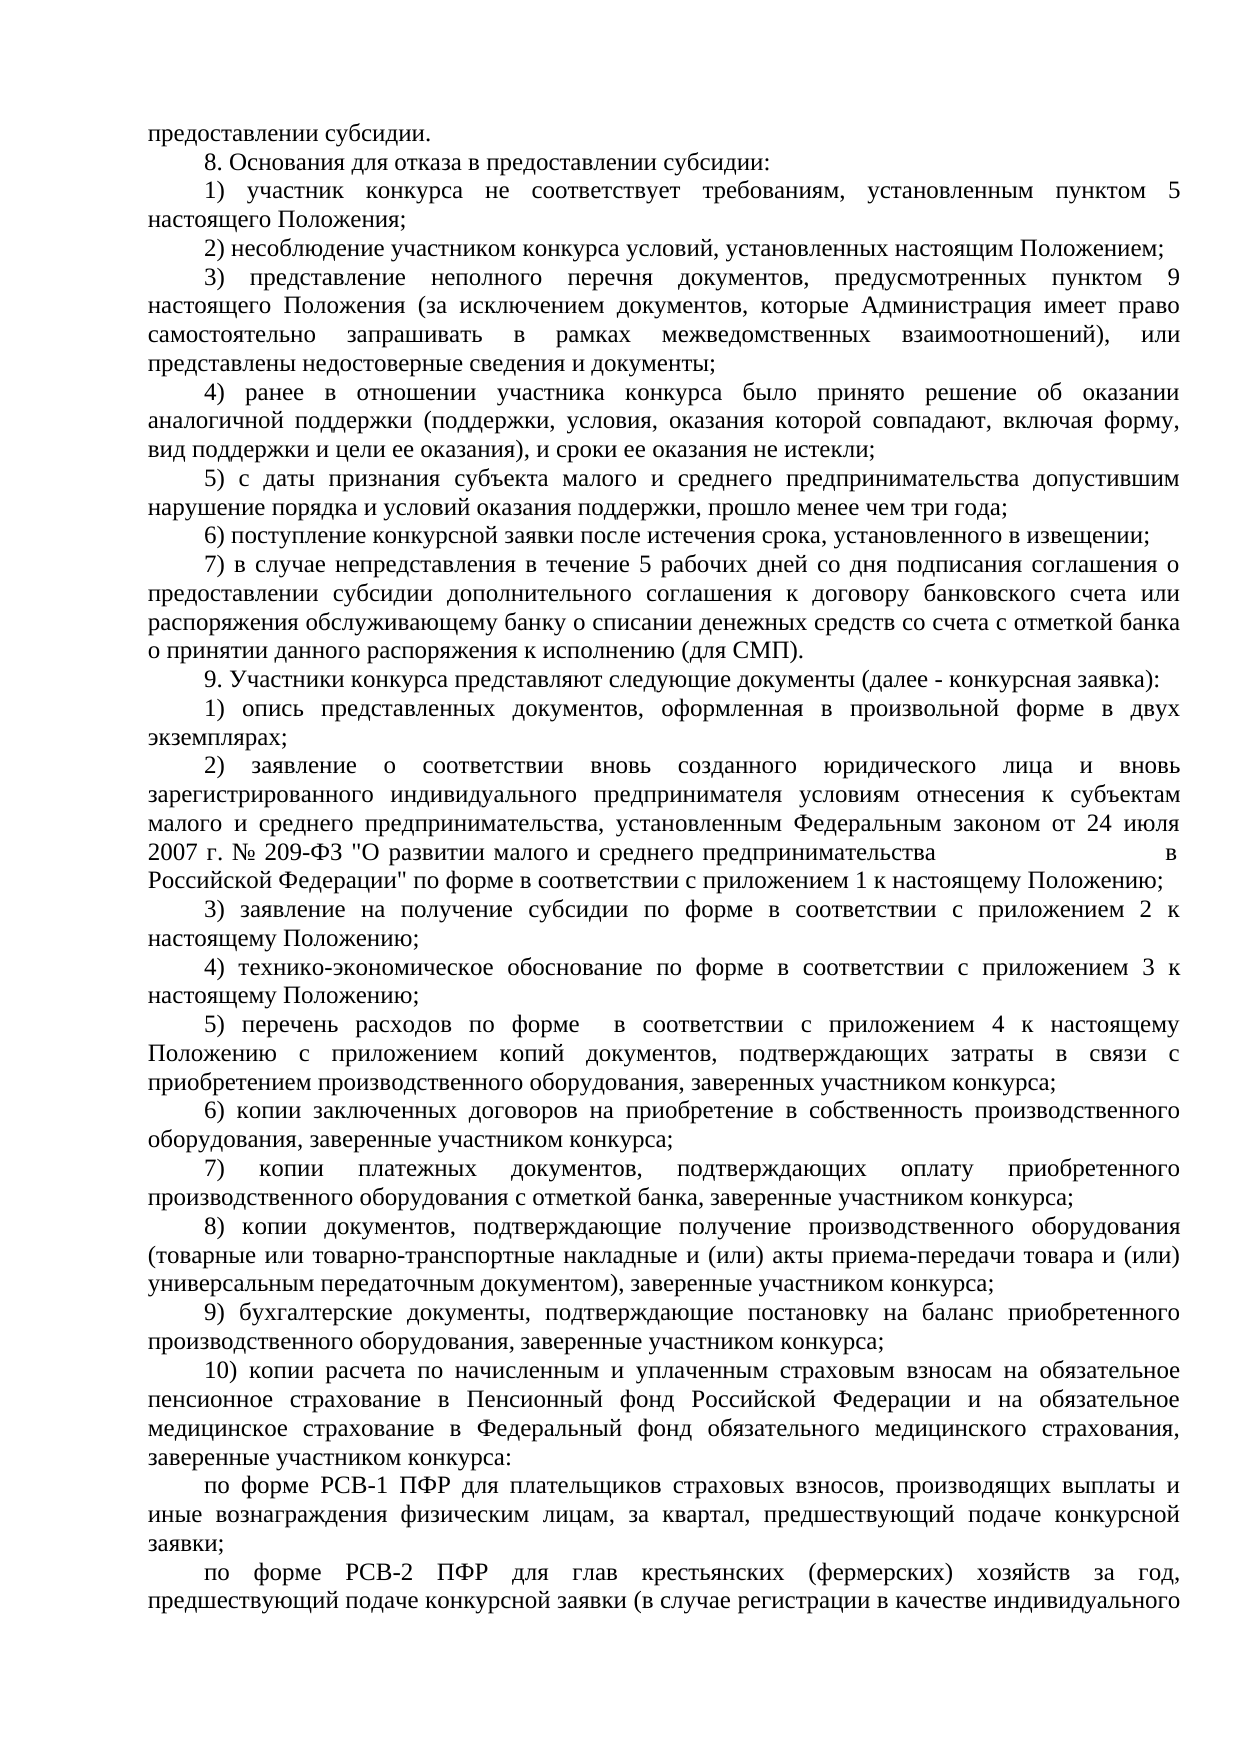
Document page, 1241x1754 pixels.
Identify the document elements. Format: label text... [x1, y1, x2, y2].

text 2) несоблюдение участником конкурса условий, установленных настоящим Положением; [148, 233, 1181, 262]
text 1) участник конкурса не соответствует требованиям, установленным пунктом 5 настоящего Положения; [148, 176, 1181, 233]
text 2) заявление о соответствии вновь созданного юридического лица и вновь зарегистрированного индивидуального предпринимателя условиям отнесения к субъектам малого и среднего предпринимательства, установленным Федеральным законом от 24 июля 2007 г. № 209-ФЗ "О развитии малого и среднего предпринимательства в Российской Федерации" по форме в соответствии с приложением 1 к настоящему Положению; [148, 751, 1181, 894]
text 3) заявление на получение субсидии по форме в соответствии с приложением 2 к настоящему Положению; [148, 894, 1181, 952]
text 9) бухгалтерские документы, подтверждающие постановку на баланс приобретенного производственного оборудования, заверенные участником конкурса; [148, 1297, 1181, 1355]
text 8) копии документов, подтверждающие получение производственного оборудования (товарные или товарно-транспортные накладные и (или) акты приема-передачи товара и (или) универсальным передаточным документом), заверенные участником конкурса; [148, 1211, 1181, 1297]
text 7) в случае непредставления в течение 5 рабочих дней со дня подписания соглашения о предоставлении субсидии дополнительного соглашения к договору банковского счета или распоряжения обслуживающему банку о списании денежных средств со счета с отметкой банка о принятии данного распоряжения к исполнению (для СМП). [148, 549, 1181, 664]
text 6) копии заключенных договоров на приобретение в собственность производственного оборудования, заверенные участником конкурса; [148, 1096, 1181, 1153]
text 5) перечень расходов по форме в соответствии с приложением 4 к настоящему Положению с приложением копий документов, подтверждающих затраты в связи с приобретением производственного оборудования, заверенных участником конкурса; [148, 1009, 1181, 1096]
text 5) с даты признания субъекта малого и среднего предпринимательства допустившим нарушение порядка и условий оказания поддержки, прошло менее чем три года; [148, 463, 1181, 521]
text по форме РСВ-1 ПФР для плательщиков страховых взносов, производящих выплаты и иные вознаграждения физическим лицам, за квартал, предшествующий подаче конкурсной заявки; [148, 1470, 1181, 1557]
text 4) технико-экономическое обоснование по форме в соответствии с приложением 3 к настоящему Положению; [148, 952, 1181, 1009]
text 7) копии платежных документов, подтверждающих оплату приобретенного производственного оборудования с отметкой банка, заверенные участником конкурса; [148, 1153, 1181, 1211]
text 9. Участники конкурса представляют следующие документы (далее - конкурсная заявка): [148, 664, 1181, 693]
text 10) копии расчета по начисленным и уплаченным страховым взносам на обязательное пенсионное страхование в Пенсионный фонд Российской Федерации и на обязательное медицинское страхование в Федеральный фонд обязательного медицинского страхования, заверенные участником конкурса: [148, 1355, 1181, 1470]
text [148, 1557, 1181, 1614]
text 1) опись представленных документов, оформленная в произвольной форме в двух экземплярах; [148, 693, 1181, 751]
text 8. Основания для отказа в предоставлении субсидии: [148, 147, 1181, 176]
text 4) ранее в отношении участника конкурса было принято решение об оказании аналогичной поддержки (поддержки, условия, оказания которой совпадают, включая форму, вид поддержки и цели ее оказания), и сроки ее оказания не истекли; [148, 377, 1181, 463]
text 6) поступление конкурсной заявки после истечения срока, установленного в извещении; [148, 521, 1181, 549]
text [148, 118, 1181, 147]
text 3) представление неполного перечня документов, предусмотренных пунктом 9 настоящего Положения (за исключением документов, которые Администрация имеет право самостоятельно запрашивать в рамках межведомственных взаимоотношений), или представлены недостоверные сведения и документы; [148, 262, 1181, 377]
